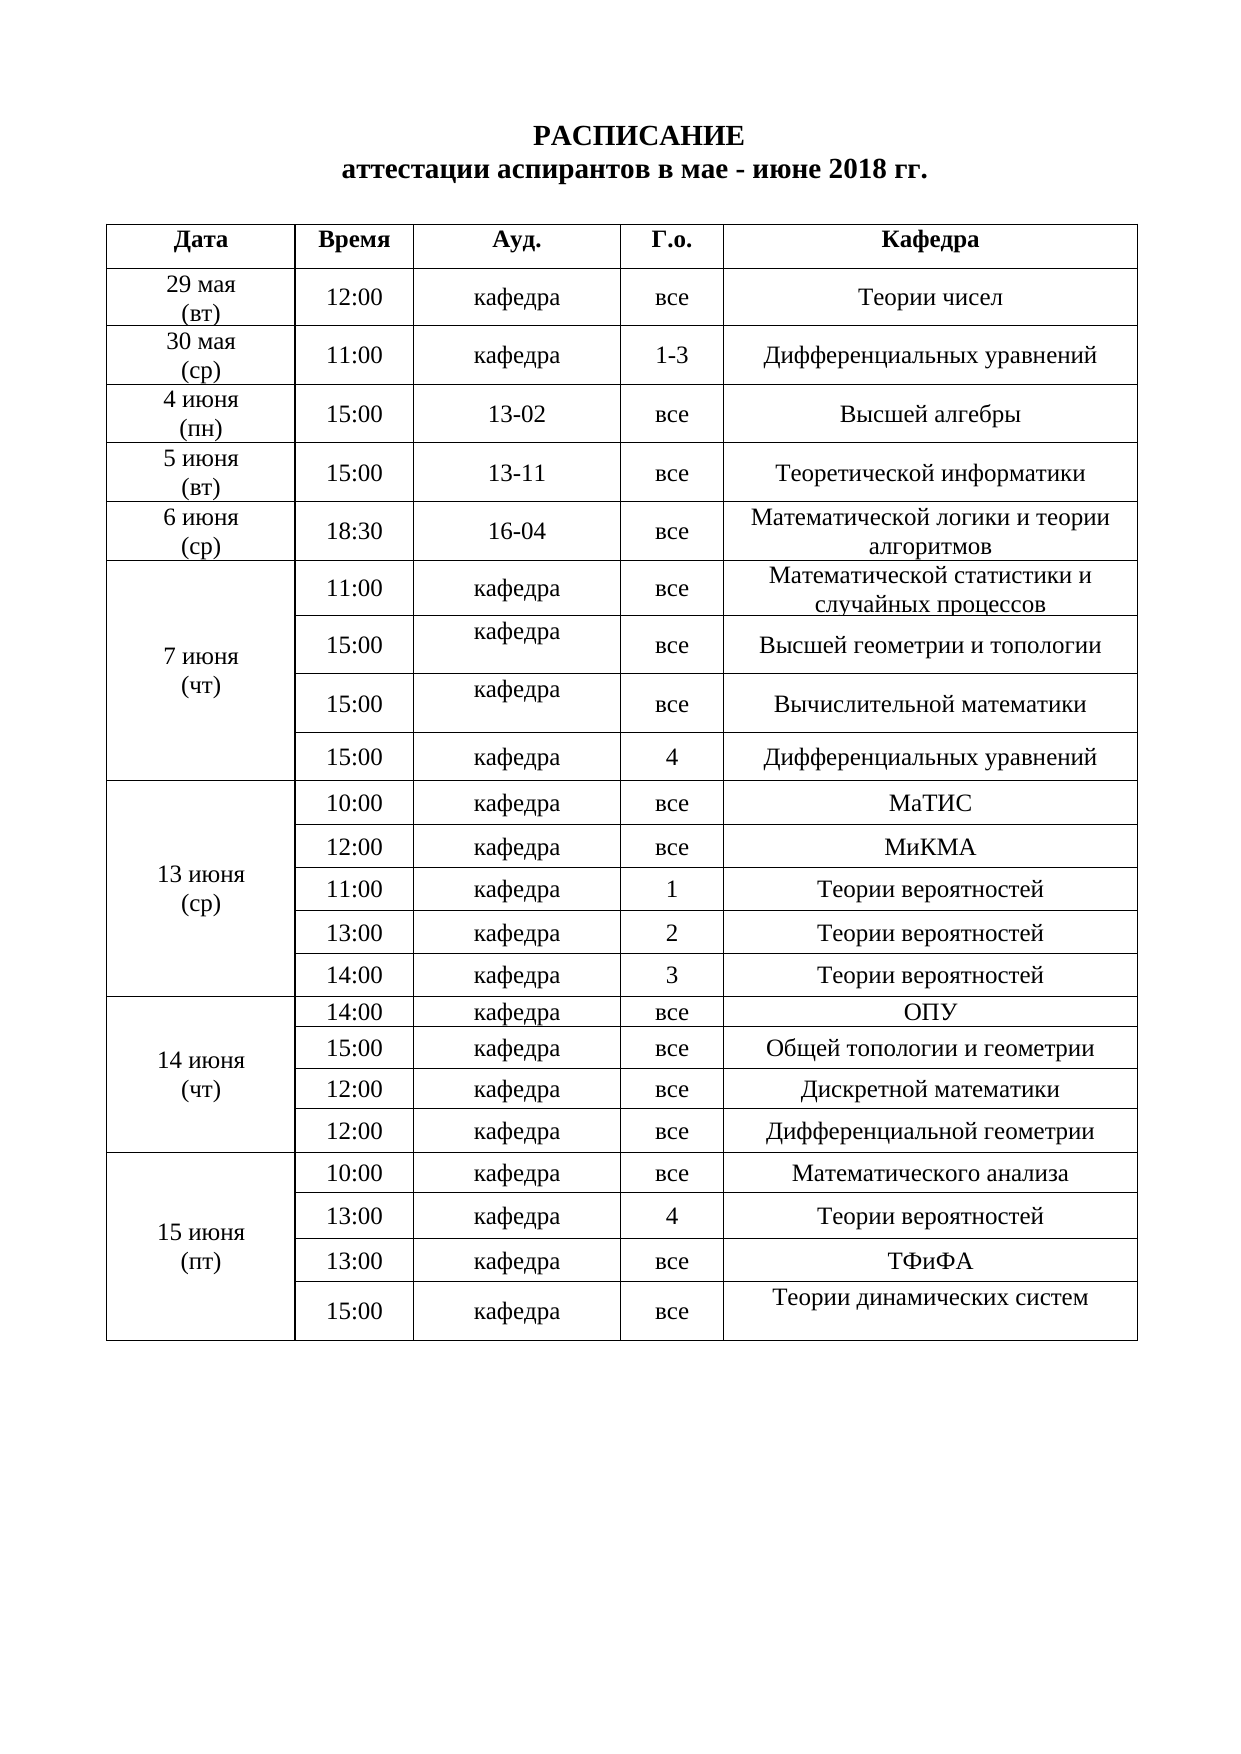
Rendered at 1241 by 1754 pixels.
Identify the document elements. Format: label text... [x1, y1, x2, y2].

table_cell ТФиФА [724, 1239, 1137, 1281]
table_cell кафедра [414, 781, 620, 824]
table_cell все [621, 997, 723, 1026]
table_cell Математической статистики и случайных процессов [724, 561, 1137, 615]
table_cell 14:00 [296, 954, 413, 996]
table_cell все [621, 502, 723, 559]
table_cell 13 июня (ср) [107, 781, 294, 996]
table_cell 3 [621, 954, 723, 996]
table_cell 18:30 [296, 502, 413, 559]
table_cell все [621, 561, 723, 615]
table_cell 12:00 [296, 825, 413, 867]
table_cell кафедра [414, 954, 620, 996]
table_cell все [621, 616, 723, 673]
table_cell Теории вероятностей [724, 911, 1137, 953]
table_cell МаТИС [724, 781, 1137, 824]
table_cell все [621, 1282, 723, 1339]
table_cell 15 июня (пт) [107, 1153, 294, 1339]
table_cell кафедра [414, 1239, 620, 1281]
table_cell все [621, 674, 723, 732]
table_cell 16-04 [414, 502, 620, 559]
table_cell кафедра [414, 674, 620, 732]
table_cell 15:00 [296, 616, 413, 673]
table_cell 14 июня (чт) [107, 997, 294, 1152]
table_cell все [621, 385, 723, 442]
table_cell 4 [621, 733, 723, 780]
table_cell 13:00 [296, 1193, 413, 1238]
table_cell 4 июня (пн) [107, 385, 294, 442]
table_cell 4 [621, 1193, 723, 1238]
table_cell кафедра [414, 1109, 620, 1152]
table_cell Общей топологии и геометрии [724, 1027, 1137, 1068]
table_cell 12:00 [296, 269, 413, 325]
table_cell 13:00 [296, 1239, 413, 1281]
table_cell кафедра [414, 326, 620, 383]
table_cell Теории вероятностей [724, 954, 1137, 996]
table_cell кафедра [414, 911, 620, 953]
table_cell 13-02 [414, 385, 620, 442]
table_cell кафедра [414, 1193, 620, 1238]
table_cell кафедра [414, 733, 620, 780]
table_cell Теории динамических систем [724, 1282, 1137, 1339]
table_cell 29 мая (вт) [107, 269, 294, 325]
table_cell 11:00 [296, 868, 413, 910]
table_cell Высшей алгебры [724, 385, 1137, 442]
text аттестации аспирантов в мае - июне 2018 гг. [118, 152, 1152, 185]
table_cell Дифференциальной геометрии [724, 1109, 1137, 1152]
table_cell 1-3 [621, 326, 723, 383]
table_cell кафедра [414, 1069, 620, 1108]
table_cell 12:00 [296, 1109, 413, 1152]
table_cell 1 [621, 868, 723, 910]
table_cell кафедра [414, 1282, 620, 1339]
table_cell 12:00 [296, 1069, 413, 1108]
table_header Дата [107, 225, 294, 268]
table_cell 30 мая (ср) [107, 326, 294, 383]
table_cell Вычислительной математики [724, 674, 1137, 732]
table_cell Математического анализа [724, 1153, 1137, 1192]
table_cell Теории вероятностей [724, 1193, 1137, 1238]
table_cell 10:00 [296, 781, 413, 824]
table_cell кафедра [414, 997, 620, 1026]
table_header Кафедра [724, 225, 1137, 268]
table_cell все [621, 1239, 723, 1281]
table_cell Теории вероятностей [724, 868, 1137, 910]
table_cell все [621, 781, 723, 824]
table_cell ОПУ [724, 997, 1137, 1026]
table_cell кафедра [414, 825, 620, 867]
table_cell Теории чисел [724, 269, 1137, 325]
table_cell 10:00 [296, 1153, 413, 1192]
table_cell 2 [621, 911, 723, 953]
table_cell все [621, 1153, 723, 1192]
table_cell кафедра [414, 1153, 620, 1192]
table_cell Математической логики и теории алгоритмов [724, 502, 1137, 559]
table_cell все [621, 1069, 723, 1108]
table_cell 15:00 [296, 1282, 413, 1339]
table_cell Дискретной математики [724, 1069, 1137, 1108]
table_cell все [621, 443, 723, 501]
table_cell все [621, 825, 723, 867]
table_cell Высшей геометрии и топологии [724, 616, 1137, 673]
table_cell 15:00 [296, 674, 413, 732]
table_cell 14:00 [296, 997, 413, 1026]
table_cell 15:00 [296, 443, 413, 501]
table_cell 11:00 [296, 561, 413, 615]
table_cell 15:00 [296, 385, 413, 442]
table_cell 11:00 [296, 326, 413, 383]
table_cell кафедра [414, 616, 620, 673]
table_cell все [621, 1027, 723, 1068]
table_cell кафедра [414, 868, 620, 910]
table_cell 7 июня (чт) [107, 561, 294, 780]
table_cell 13-11 [414, 443, 620, 501]
table_cell 13:00 [296, 911, 413, 953]
table_cell все [621, 1109, 723, 1152]
table_cell 15:00 [296, 733, 413, 780]
table_cell 5 июня (вт) [107, 443, 294, 501]
table_cell кафедра [414, 1027, 620, 1068]
table_cell Дифференциальных уравнений [724, 733, 1137, 780]
table_cell 6 июня (ср) [107, 502, 294, 559]
table_cell кафедра [414, 561, 620, 615]
table_cell Дифференциальных уравнений [724, 326, 1137, 383]
table_cell Теоретической информатики [724, 443, 1137, 501]
table_cell МиКМА [724, 825, 1137, 867]
table_cell кафедра [414, 269, 620, 325]
table_cell 15:00 [296, 1027, 413, 1068]
table_header Ауд. [414, 225, 620, 268]
table_header Время [296, 225, 413, 268]
table_cell все [621, 269, 723, 325]
text РАСПИСАНИЕ [118, 118, 1152, 152]
table_header Г.о. [621, 225, 723, 268]
